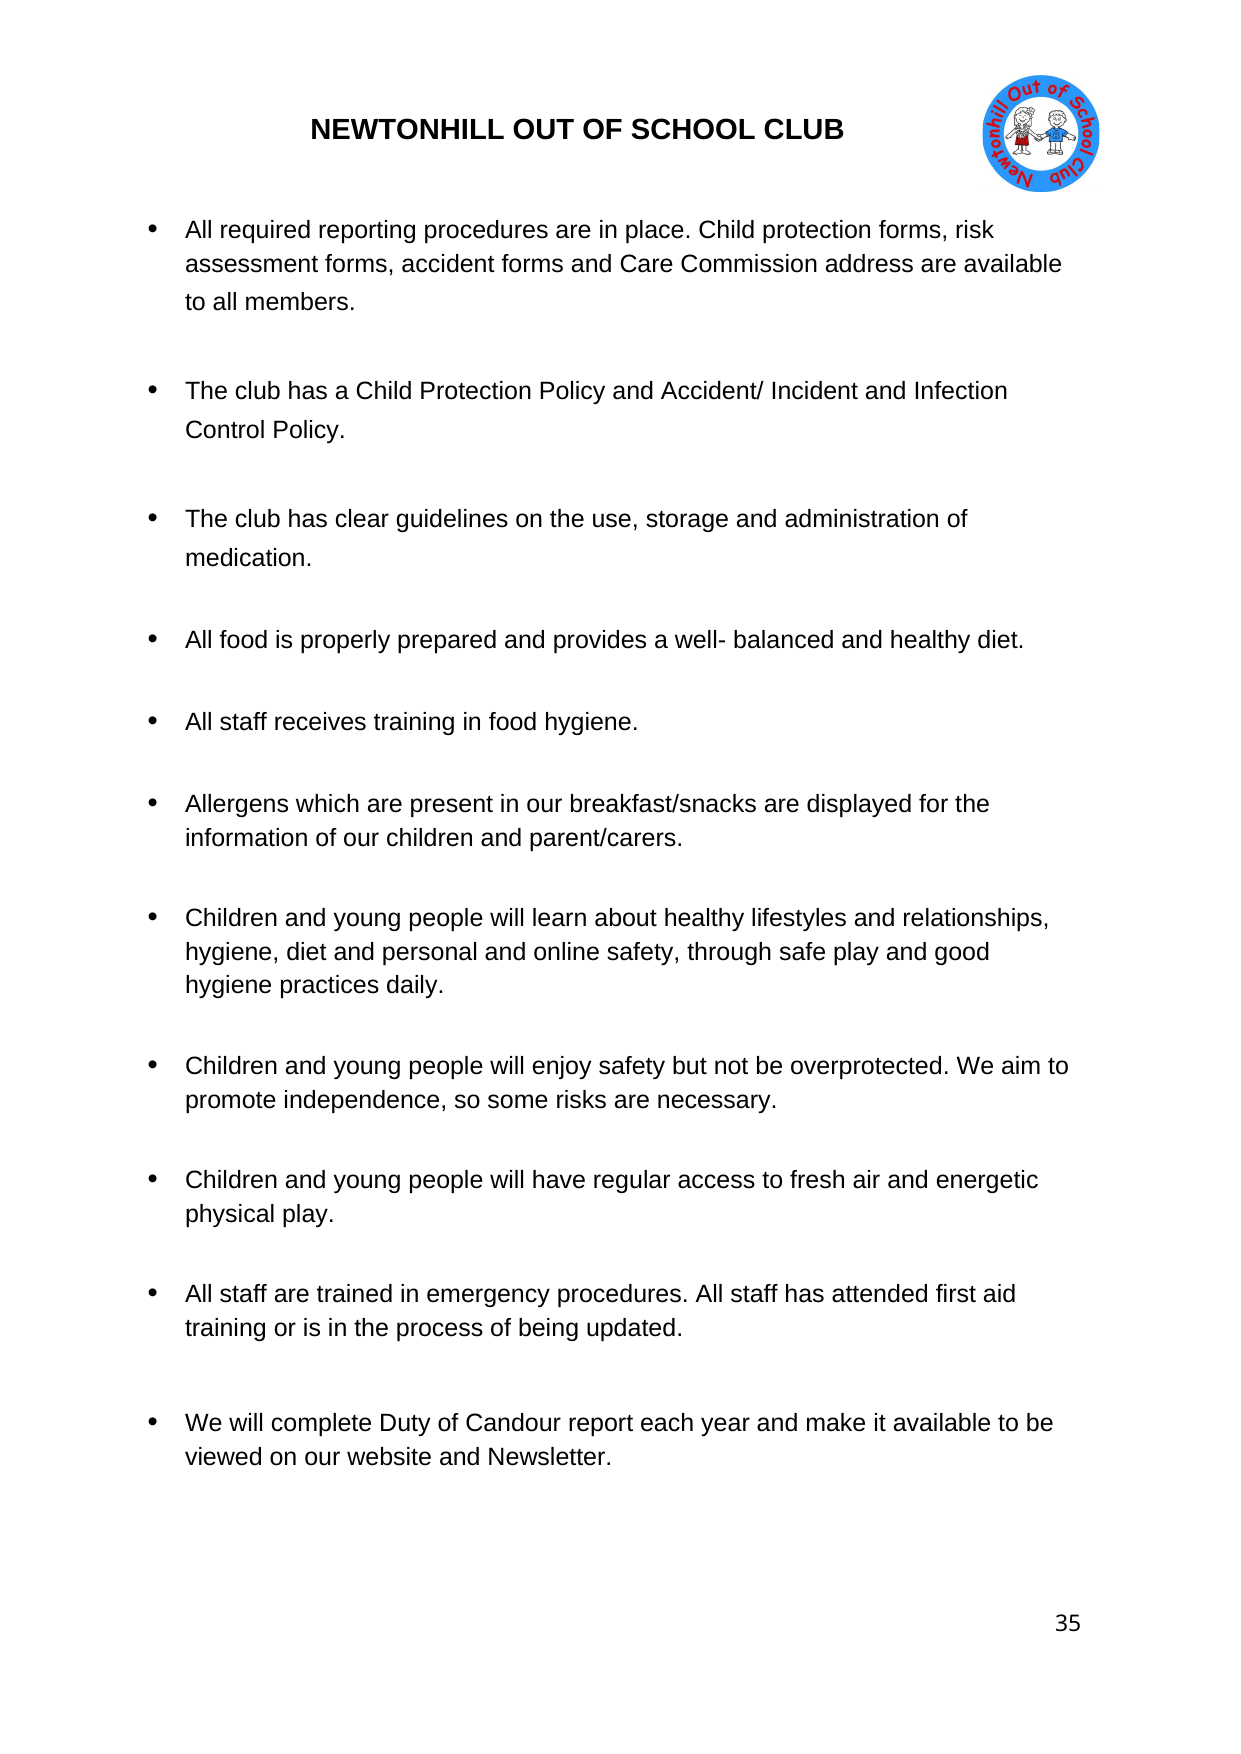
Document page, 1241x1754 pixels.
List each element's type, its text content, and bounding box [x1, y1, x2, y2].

list We will complete Duty of Candour report each year and make it available to be viewed on our website and Newsletter. [147, 1404, 1081, 1471]
list All staff are trained in emergency procedures. All staff has attended first aid training or is in the process of being updated. [147, 1276, 1081, 1342]
picture [982, 75, 1100, 192]
list Allergens which are present in our breakfast/snacks are displayed for the information of our children and parent/carers. [147, 785, 1081, 852]
list Children and young people will learn about healthy lifestyles and relationships, hygiene, diet and personal and online safety, through safe play and good hygiene practices daily. [147, 899, 1081, 999]
list Children and young people will have regular access to fresh air and energetic physical play. [147, 1161, 1081, 1228]
list All food is properly prepared and provides a well- balanced and healthy diet. [147, 621, 1081, 654]
list All required reporting procedures are in place. Child protection forms, risk assessment forms, accident forms and Care Commission address are available to all members. [147, 211, 1081, 316]
list Children and young people will enjoy safety but not be overprotected. We aim to promote independence, so some risks are necessary. [147, 1047, 1081, 1113]
list The club has a Child Protection Policy and Accident/ Incident and Infection Control Policy. [147, 372, 1081, 444]
list All staff receives training in food hygiene. [147, 703, 1081, 736]
list The club has clear guidelines on the use, storage and administration of medication. [147, 500, 1081, 572]
